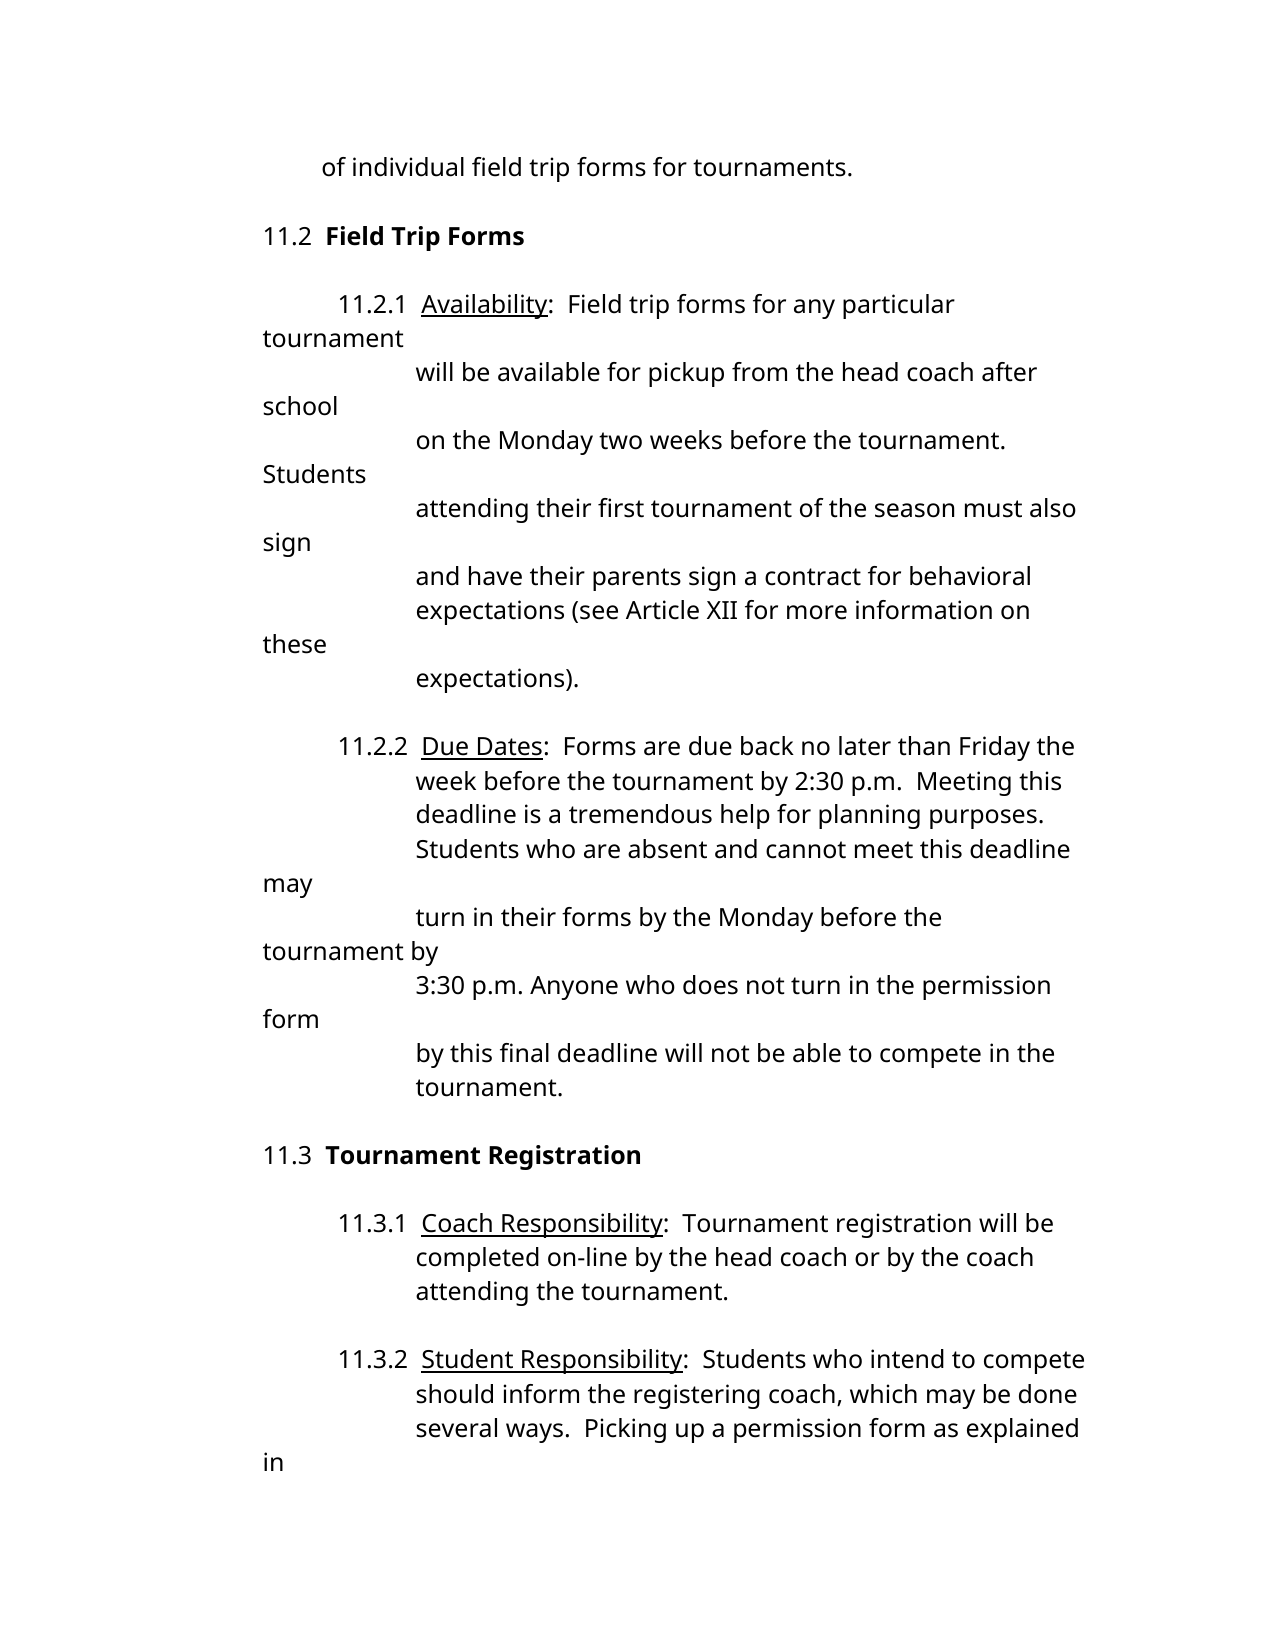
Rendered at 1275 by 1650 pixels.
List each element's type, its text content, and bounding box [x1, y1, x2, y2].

text on the Monday two weeks before the tournament. Students [262, 422, 1087, 491]
text should inform the registering coach, which may be done [262, 1376, 1087, 1410]
text and have their parents sign a contract for behavioral [262, 559, 1087, 593]
text Students who are absent and cannot meet this deadline may [262, 831, 1087, 899]
text expectations). [262, 661, 1087, 695]
text of individual field trip forms for tournaments. [187, 150, 1087, 184]
text 11.3.2 Student Responsibility: Students who intend to compete [262, 1342, 1087, 1376]
text tournament. [262, 1070, 1087, 1104]
text turn in their forms by the Monday before the tournament by [262, 899, 1087, 967]
text 11.2 Field Trip Forms [187, 218, 1087, 252]
text 11.2.1 Availability: Field trip forms for any particular tournament [262, 286, 1087, 354]
text 3:30 p.m. Anyone who does not turn in the permission form [262, 967, 1087, 1036]
text deadline is a tremendous help for planning purposes. [262, 797, 1087, 831]
text 11.3 Tournament Registration [187, 1138, 1087, 1172]
text attending their first tournament of the season must also sign [262, 491, 1087, 559]
text 11.3.1 Coach Responsibility: Tournament registration will be [262, 1206, 1087, 1240]
text several ways. Picking up a permission form as explained in [262, 1410, 1087, 1478]
text week before the tournament by 2:30 p.m. Meeting this [262, 763, 1087, 797]
text by this final deadline will not be able to compete in the [262, 1036, 1087, 1070]
text attending the tournament. [262, 1274, 1087, 1308]
text 11.2.2 Due Dates: Forms are due back no later than Friday the [262, 729, 1087, 763]
text expectations (see Article XII for more information on these [262, 593, 1087, 661]
text will be available for pickup from the head coach after school [262, 354, 1087, 422]
text completed on-line by the head coach or by the coach [262, 1240, 1087, 1274]
